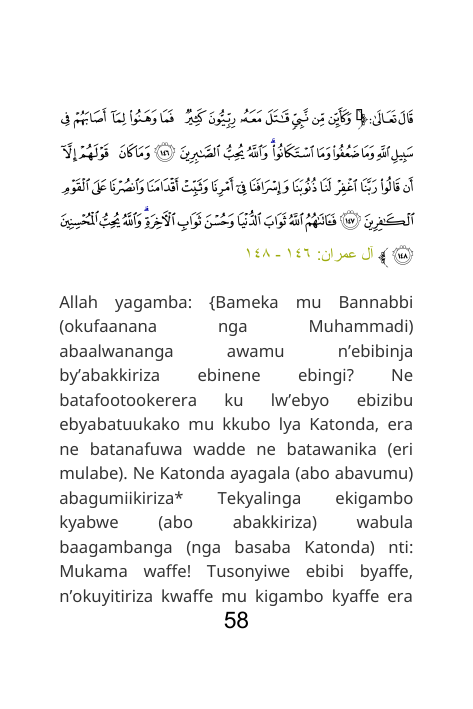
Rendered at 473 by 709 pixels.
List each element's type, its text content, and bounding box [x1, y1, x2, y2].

text ﭧ ﭨ ﭽ ﮭ ﮮ ﮯ ﮰ ﮱ ﯓ ﯔ ﯕ ﯖ ﯗ ﯘ ﯙ ﯚ ﯛ ﯜ ﯝ ﯞ ﯟﯠ ﯡ ﯢ ﯣ ﯤ ﯥ ﯦ ﯧ ﯨ ﯩ ﯪ ﯫ ﯬ ﯭ ﯮ ﯯ ﯰ ﯱ ﯲ ﯳ ﯴ ﯵ ﯶ ﯷ ﯸ ﯹ ﯺ ﯻ ﯼ ﯽ ﯾ ﯿﰀ ﰁ ﰂ ﰃ ﰄ ﭼ آل عمران: ١٤٦ - ١٤٨ [59, 102, 413, 271]
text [59, 290, 413, 607]
